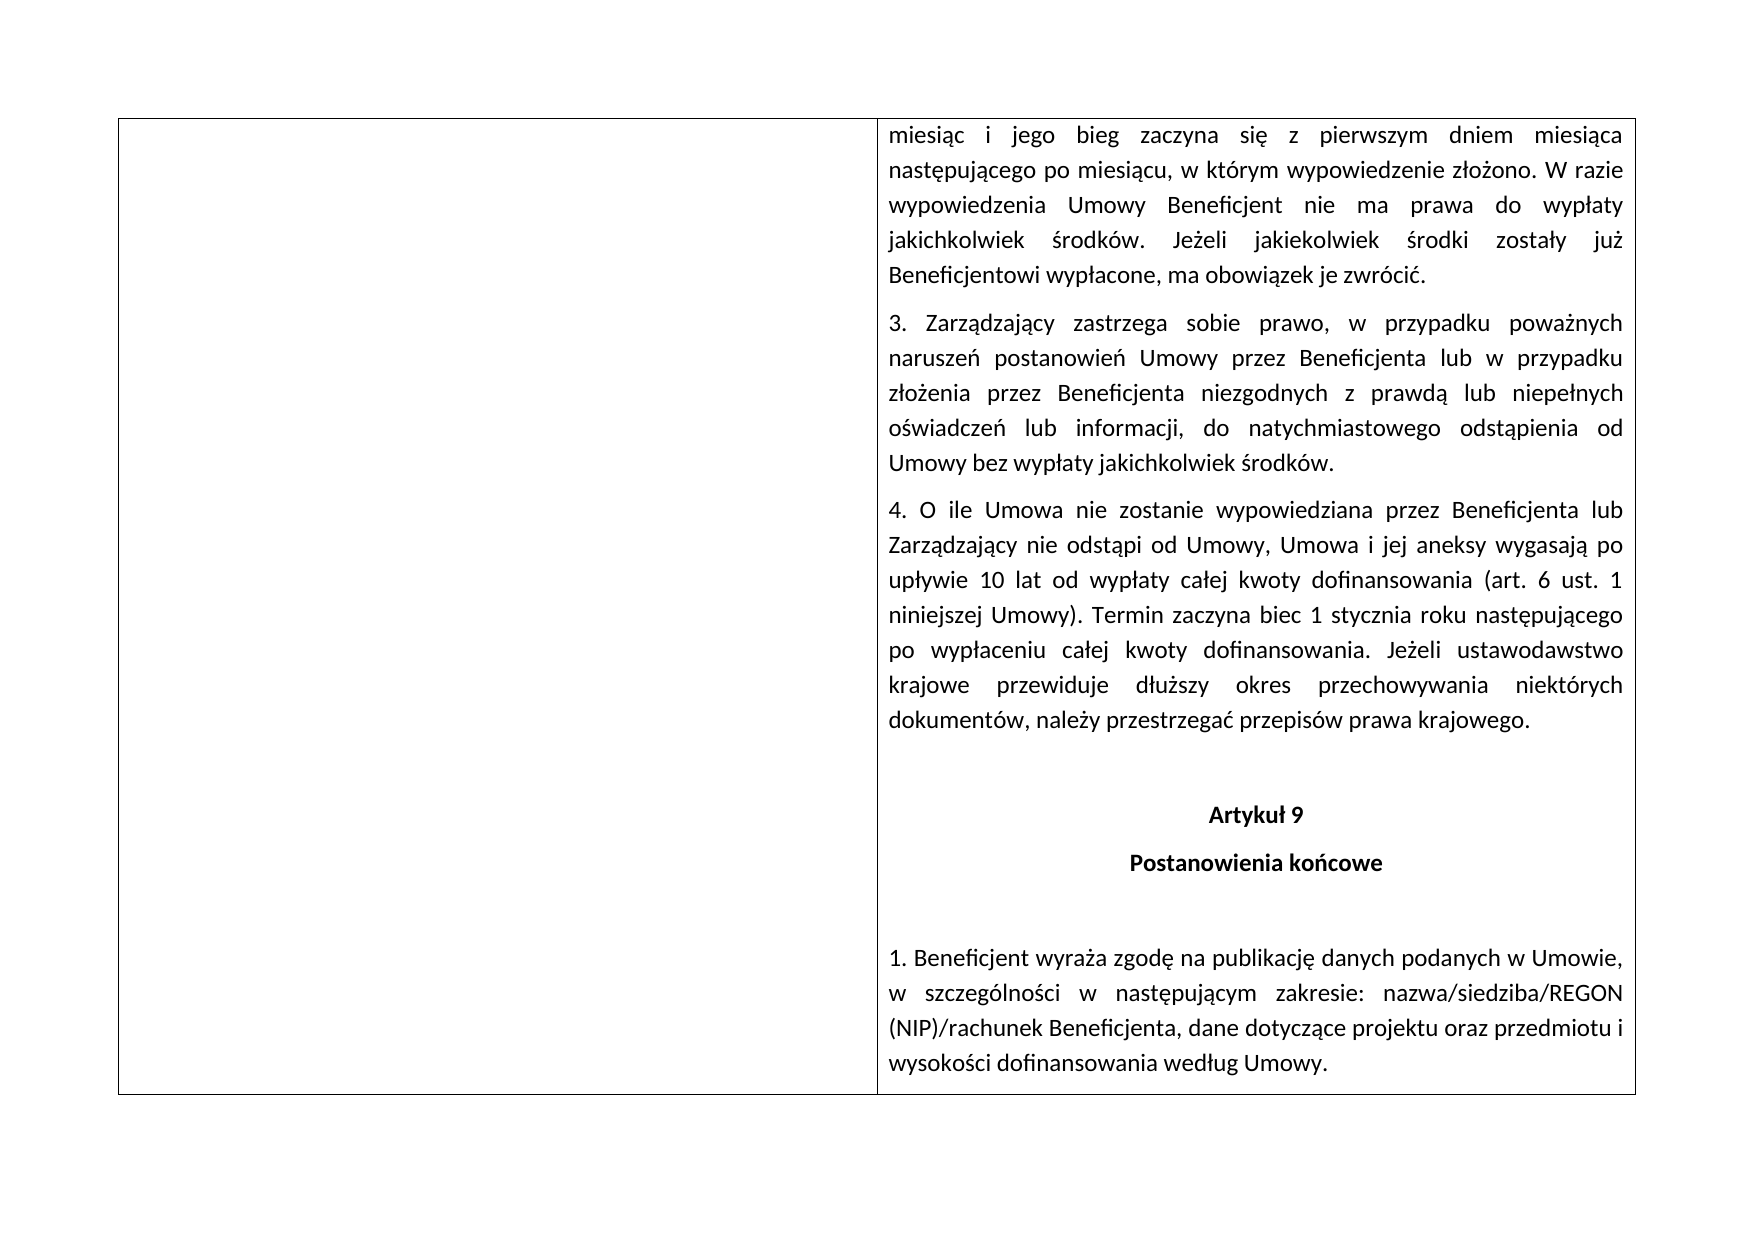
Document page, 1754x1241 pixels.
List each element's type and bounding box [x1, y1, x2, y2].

table_header [878, 119, 1635, 1093]
table_header [119, 119, 877, 1093]
